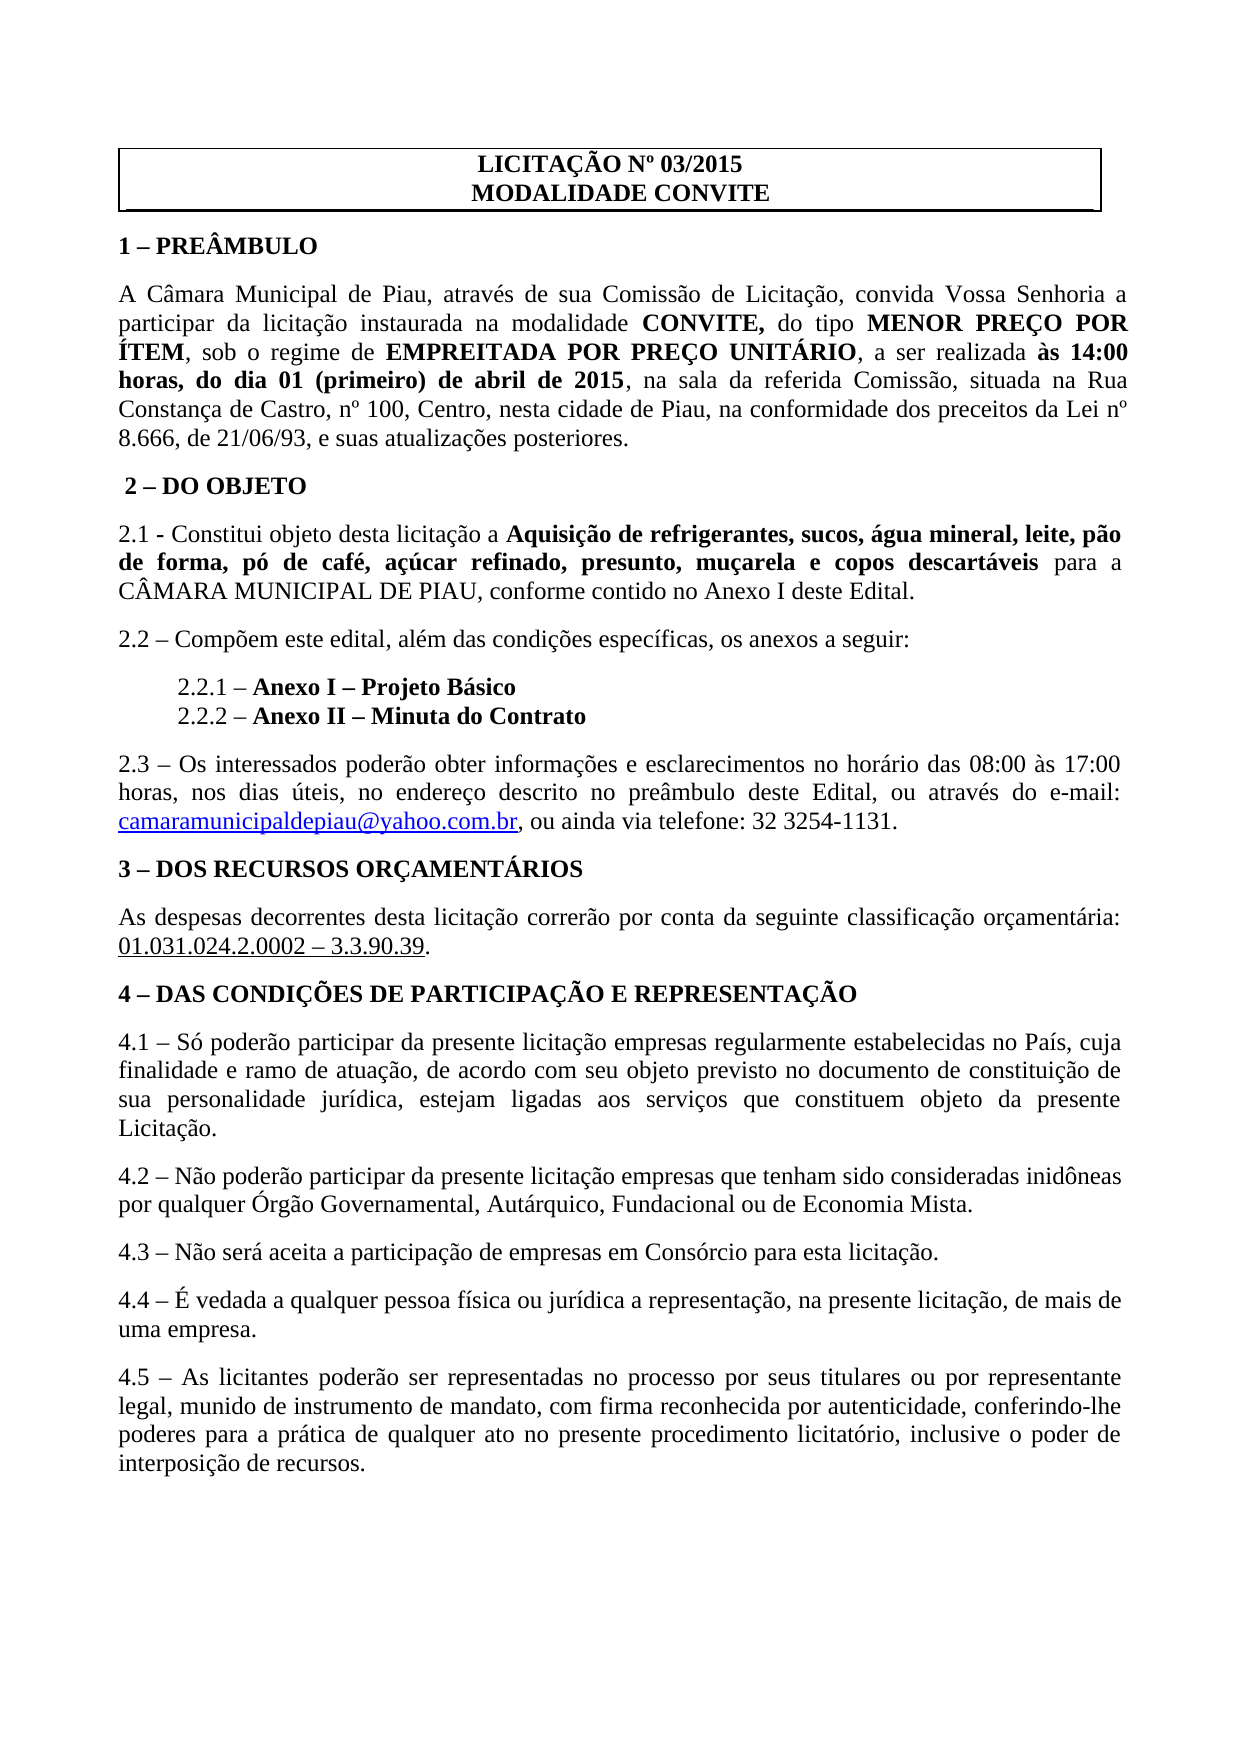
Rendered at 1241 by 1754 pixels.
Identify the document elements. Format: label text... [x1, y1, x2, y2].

text 4.4 – É vedada a qualquer pessoa física ou jurídica a representação, na presente licitação, de mais de uma empresa. [118, 1285, 1122, 1343]
text 2.2 – Compõem este edital, além das condições específicas, os anexos a seguir: [118, 624, 1122, 653]
text 2.2.2 – Anexo II – Minuta do Contrato [177, 701, 1122, 729]
text 3 – DOS RECURSOS ORÇAMENTÁRIOS [118, 854, 1122, 883]
text 2.3 – Os interessados poderão obter informações e esclarecimentos no horário das 08:00 às 17:00 horas, nos dias úteis, no endereço descrito no preâmbulo deste Edital, ou através do e-mail: camaramunicipaldepiau@yahoo.com.br, ou ainda via telefone: 32 3254-1131. [118, 749, 1122, 835]
text 2.2.1 – Anexo I – Projeto Básico [177, 672, 1122, 701]
table_header LICITAÇÃO Nº 03/2015 [120, 149, 1100, 178]
text 1 – PREÂMBULO [118, 231, 1122, 260]
text As despesas decorrentes desta licitação correrão por conta da seguinte classificação orçamentária: 01.031.024.2.0002 – 3.3.90.39. [118, 902, 1122, 959]
text 2 – DO OBJETO [118, 471, 1122, 499]
text A Câmara Municipal de Piau, através de sua Comissão de Licitação, convida Vossa Senhoria a participar da licitação instaurada na modalidade CONVITE, do tipo MENOR PREÇO POR ÍTEM, sob o regime de EMPREITADA POR PREÇO UNITÁRIO, a ser realizada às 14:00 horas, do dia 01 (primeiro) de abril de 2015, na sala da referida Comissão, situada na Rua Constança de Castro, nº 100, Centro, nesta cidade de Piau, na conformidade dos preceitos da Lei nº 8.666, de 21/06/93, e suas atualizações posteriores. [118, 279, 1129, 452]
text 4.2 – Não poderão participar da presente licitação empresas que tenham sido consideradas inidôneas por qualquer Órgão Governamental, Autárquico, Fundacional ou de Economia Mista. [118, 1161, 1122, 1218]
text 4.5 – As licitantes poderão ser representadas no processo por seus titulares ou por representante legal, munido de instrumento de mandato, com firma reconhecida por autenticidade, conferindo-lhe poderes para a prática de qualquer ato no presente procedimento licitatório, inclusive o poder de interposição de recursos. [118, 1362, 1122, 1477]
text 4.3 – Não será aceita a participação de empresas em Consórcio para esta licitação. [118, 1237, 1122, 1266]
table_cell MODALIDADE CONVITE [120, 178, 1100, 210]
text 4.1 – Só poderão participar da presente licitação empresas regularmente estabelecidas no País, cuja finalidade e ramo de atuação, de acordo com seu objeto previsto no documento de constituição de sua personalidade jurídica, estejam ligadas aos serviços que constituem objeto da presente Licitação. [118, 1027, 1122, 1142]
text 4 – DAS CONDIÇÕES DE PARTICIPAÇÃO E REPRESENTAÇÃO [118, 979, 1122, 1007]
text 2.1 - Constitui objeto desta licitação a Aquisição de refrigerantes, sucos, água mineral, leite, pão de forma, pó de café, açúcar refinado, presunto, muçarela e copos descartáveis para a CÂMARA MUNICIPAL DE PIAU, conforme contido no Anexo I deste Edital. [118, 519, 1122, 605]
